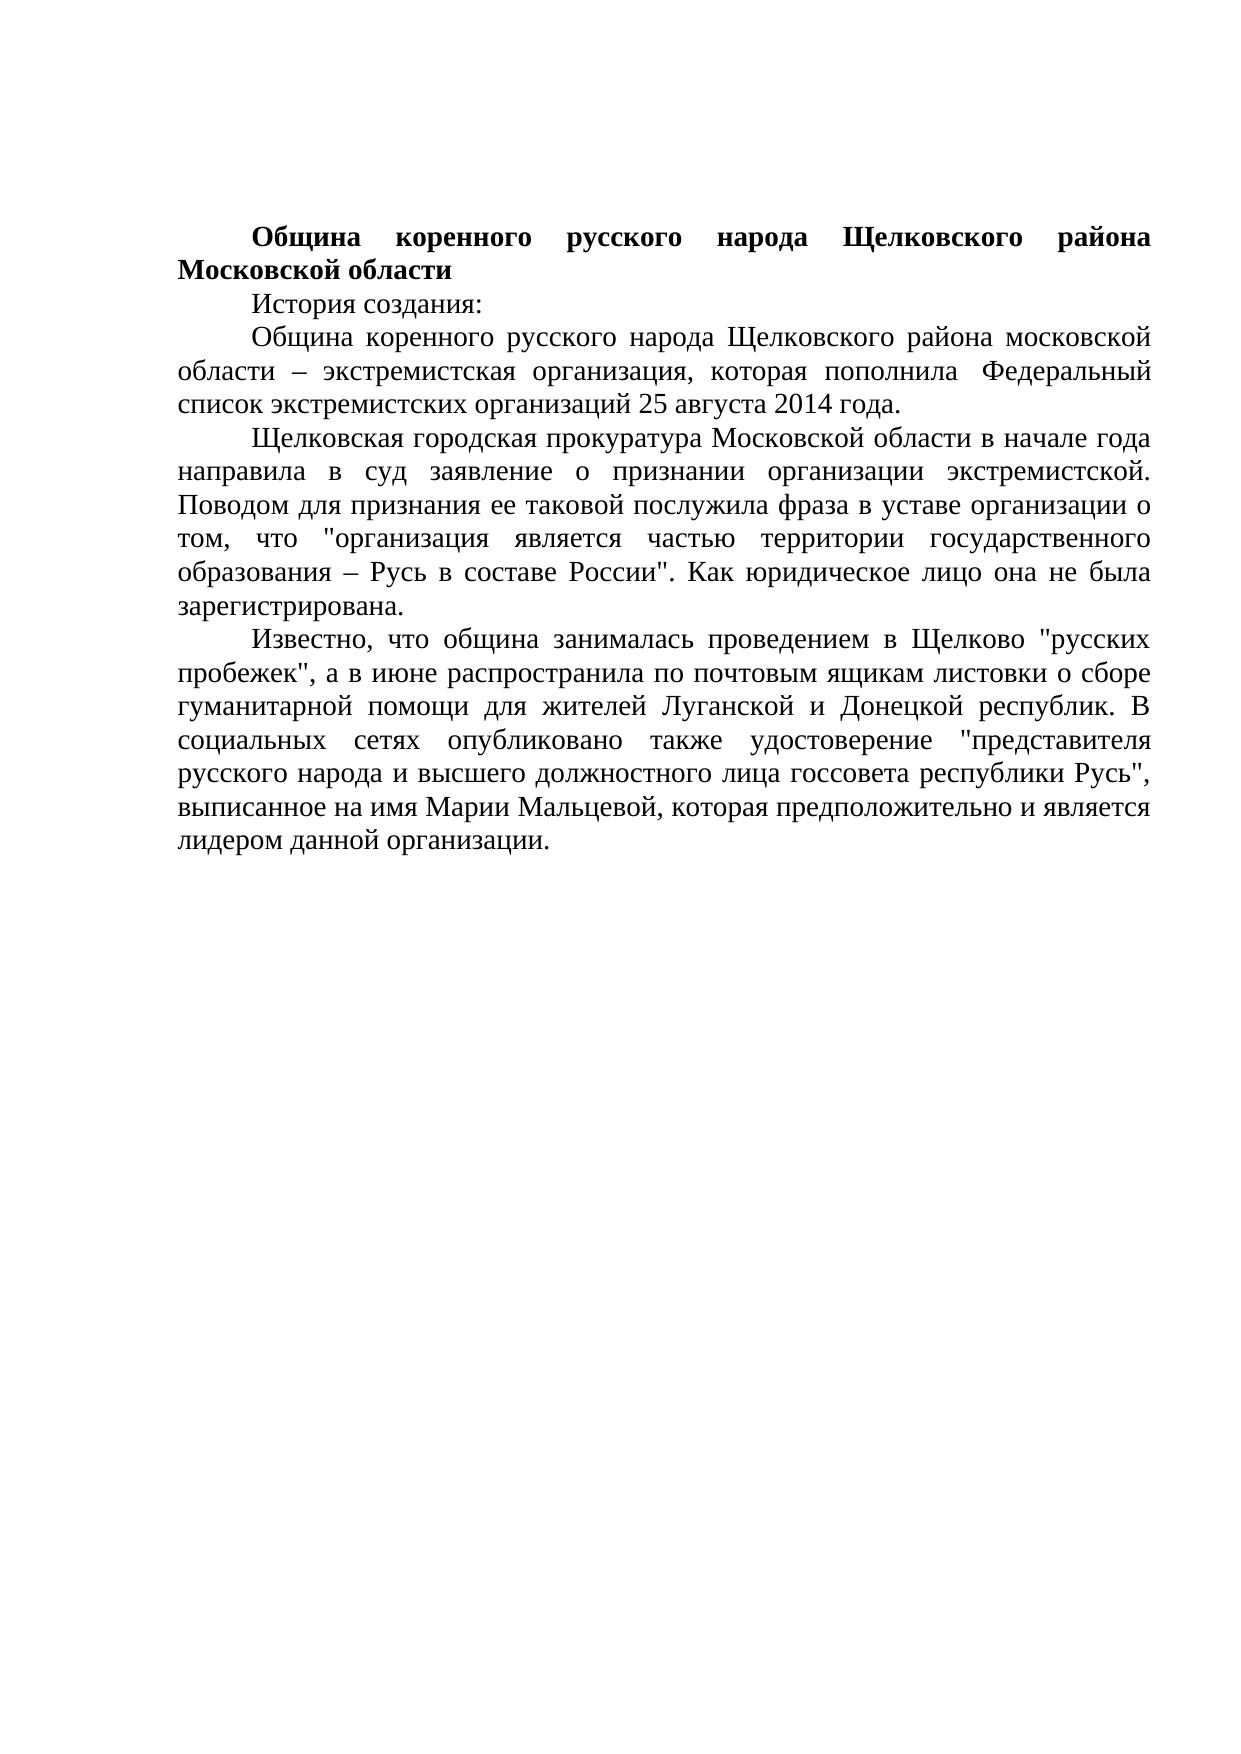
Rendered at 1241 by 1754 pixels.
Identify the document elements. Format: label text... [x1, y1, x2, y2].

text История создания: [177, 286, 1152, 319]
text Щелковская городская прокуратура Московской области в начале года направила в суд заявление о признании организации экстремистской. Поводом для признания ее таковой послужила фраза в уставе организации о том, что "организация является частью территории государственного образования – Русь в составе России". Как юридическое лицо она не была зарегистрирована. [177, 420, 1152, 621]
text Община коренного русского народа Щелковского района московской области – экстремистская организация, которая пополнила Федеральный список экстремистских организаций 25 августа 2014 года. [177, 319, 1152, 420]
text Община коренного русского народа Щелковского района Московской области [177, 219, 1152, 286]
text Известно, что община занималась проведением в Щелково "русских пробежек", а в июне распространила по почтовым ящикам листовки о сборе гуманитарной помощи для жителей Луганской и Донецкой республик. В социальных сетях опубликовано также удостоверение "представителя русского народа и высшего должностного лица госсовета республики Русь", выписанное на имя Марии Мальцевой, которая предположительно и является лидером данной организации. [177, 621, 1152, 856]
